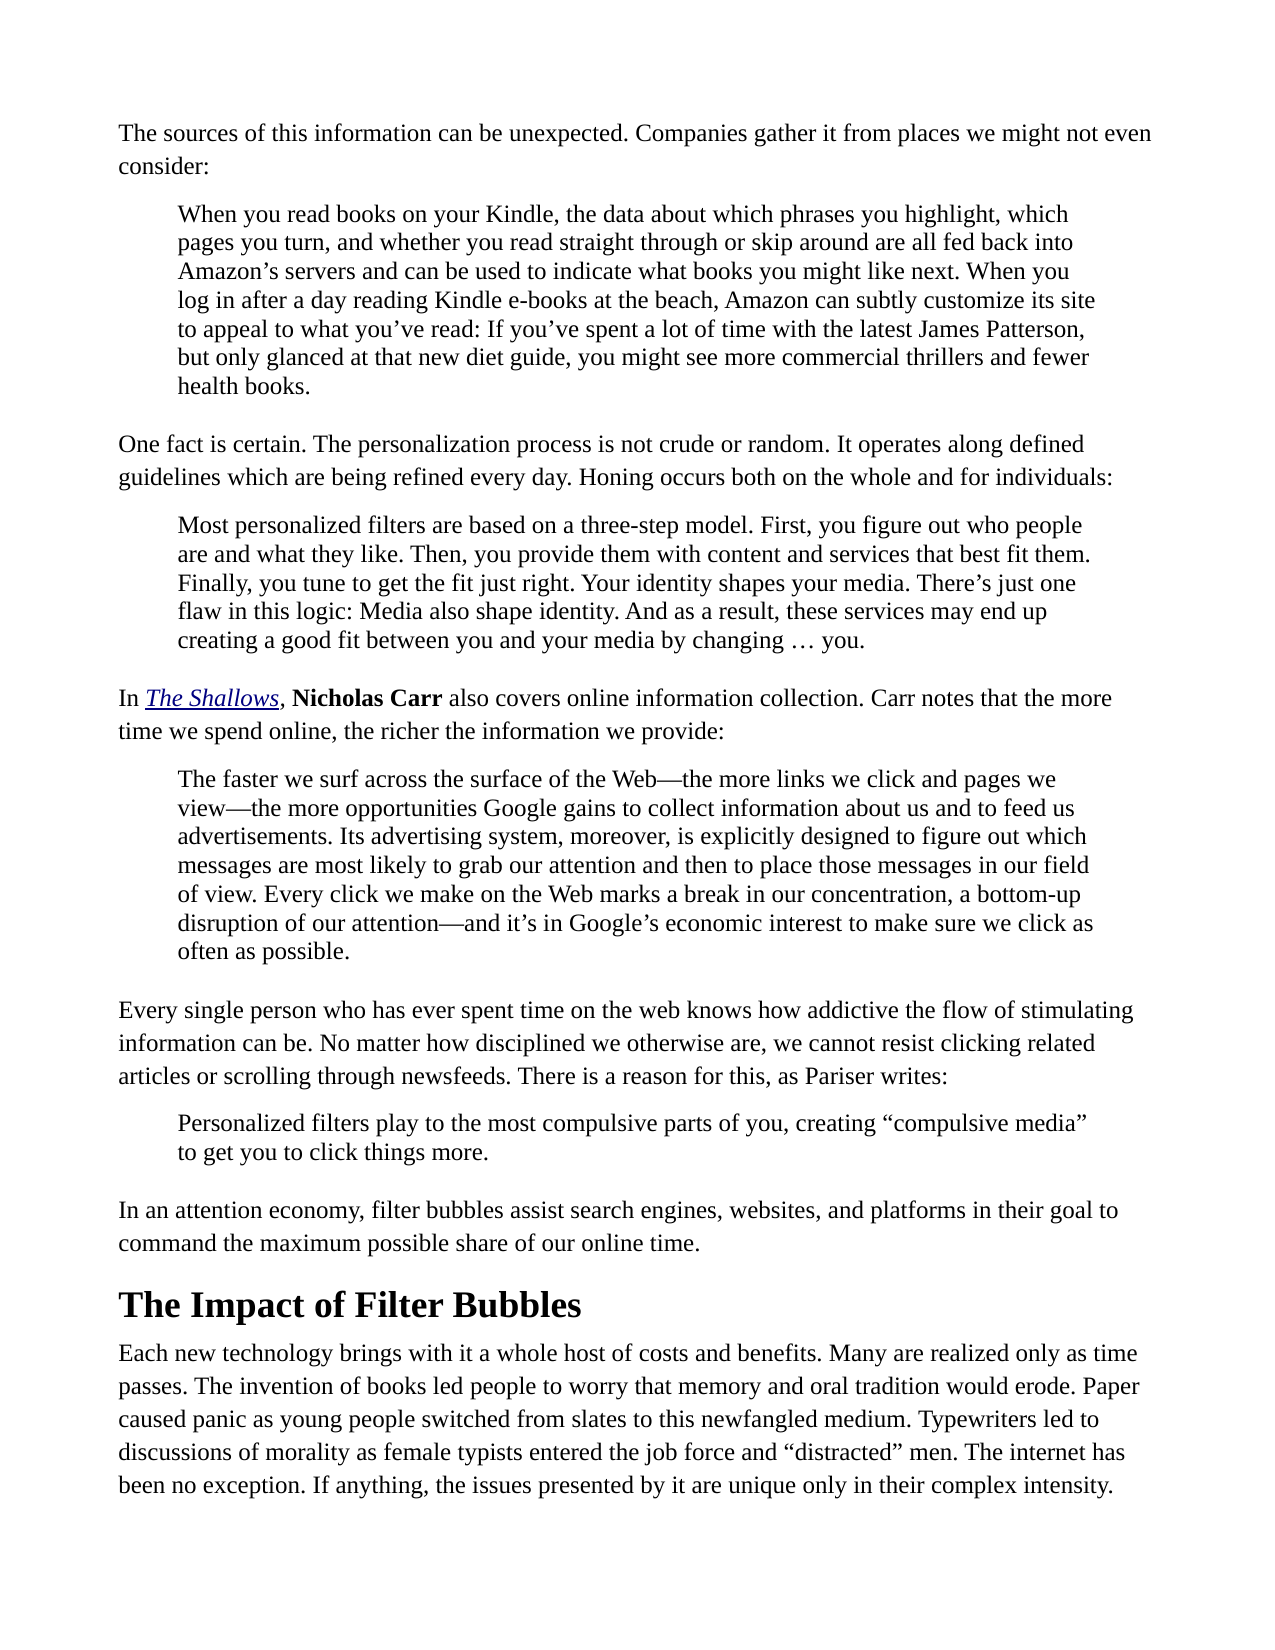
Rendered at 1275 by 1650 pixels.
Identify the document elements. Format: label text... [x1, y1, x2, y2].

text In an attention economy, filter bubbles assist search engines, websites, and platforms in their goal to command the maximum possible share of our online time. [118, 1195, 1157, 1257]
text Most personalized filters are based on a three-step model. First, you figure out who people are and what they like. Then, you provide them with content and services that best fit them. Finally, you tune to get the fit just right. Your identity shapes your media. There’s just one flaw in this logic: Media also shape identity. And as a result, these services may end up creating a good fit between you and your media by changing … you. [177, 510, 1098, 654]
text When you read books on your Kindle, the data about which phrases you highlight, which pages you turn, and whether you read straight through or skip around are all fed back into Amazon’s servers and can be used to indicate what books you might like next. When you log in after a day reading Kindle e-books at the beach, Amazon can subtly customize its site to appeal to what you’ve read: If you’ve spent a lot of time with the latest James Patterson, but only glanced at that new diet guide, you might see more commercial thrillers and fewer health books. [177, 199, 1098, 400]
text Personalized filters play to the most compulsive parts of you, creating “compulsive media” to get you to click things more. [177, 1108, 1098, 1166]
text The sources of this information can be unexpected. Companies gather it from places we might not even consider: [118, 118, 1157, 180]
text The faster we surf across the surface of the Web—the more links we click and pages we view—the more opportunities Google gains to collect information about us and to feed us advertisements. Its advertising system, moreover, is explicitly designed to figure out which messages are most likely to grab our attention and then to place those messages in our field of view. Every click we make on the Web marks a break in our concentration, a bottom-up disruption of our attention—and it’s in Google’s economic interest to make sure we click as often as possible. [177, 764, 1098, 965]
text In The Shallows, Nicholas Carr also covers online information collection. Carr notes that the more time we spend online, the richer the information we provide: [118, 683, 1157, 745]
text Every single person who has ever spent time on the web knows how addictive the flow of stimulating information can be. No matter how disciplined we otherwise are, we cannot resist clicking related articles or scrolling through newsfeeds. There is a reason for this, as Pariser writes: [118, 995, 1157, 1089]
subtitle The Impact of Filter Bubbles [118, 1282, 1157, 1325]
text Each new technology brings with it a whole host of costs and benefits. Many are realized only as time passes. The invention of books led people to worry that memory and oral tradition would erode. Paper caused panic as young people switched from slates to this newfangled medium. Typewriters led to discussions of morality as female typists entered the job force and “distracted” men. The internet has been no exception. If anything, the issues presented by it are unique only in their complex intensity. [118, 1338, 1157, 1499]
text One fact is certain. The personalization process is not crude or random. It operates along defined guidelines which are being refined every day. Honing occurs both on the whole and for individuals: [118, 429, 1157, 491]
